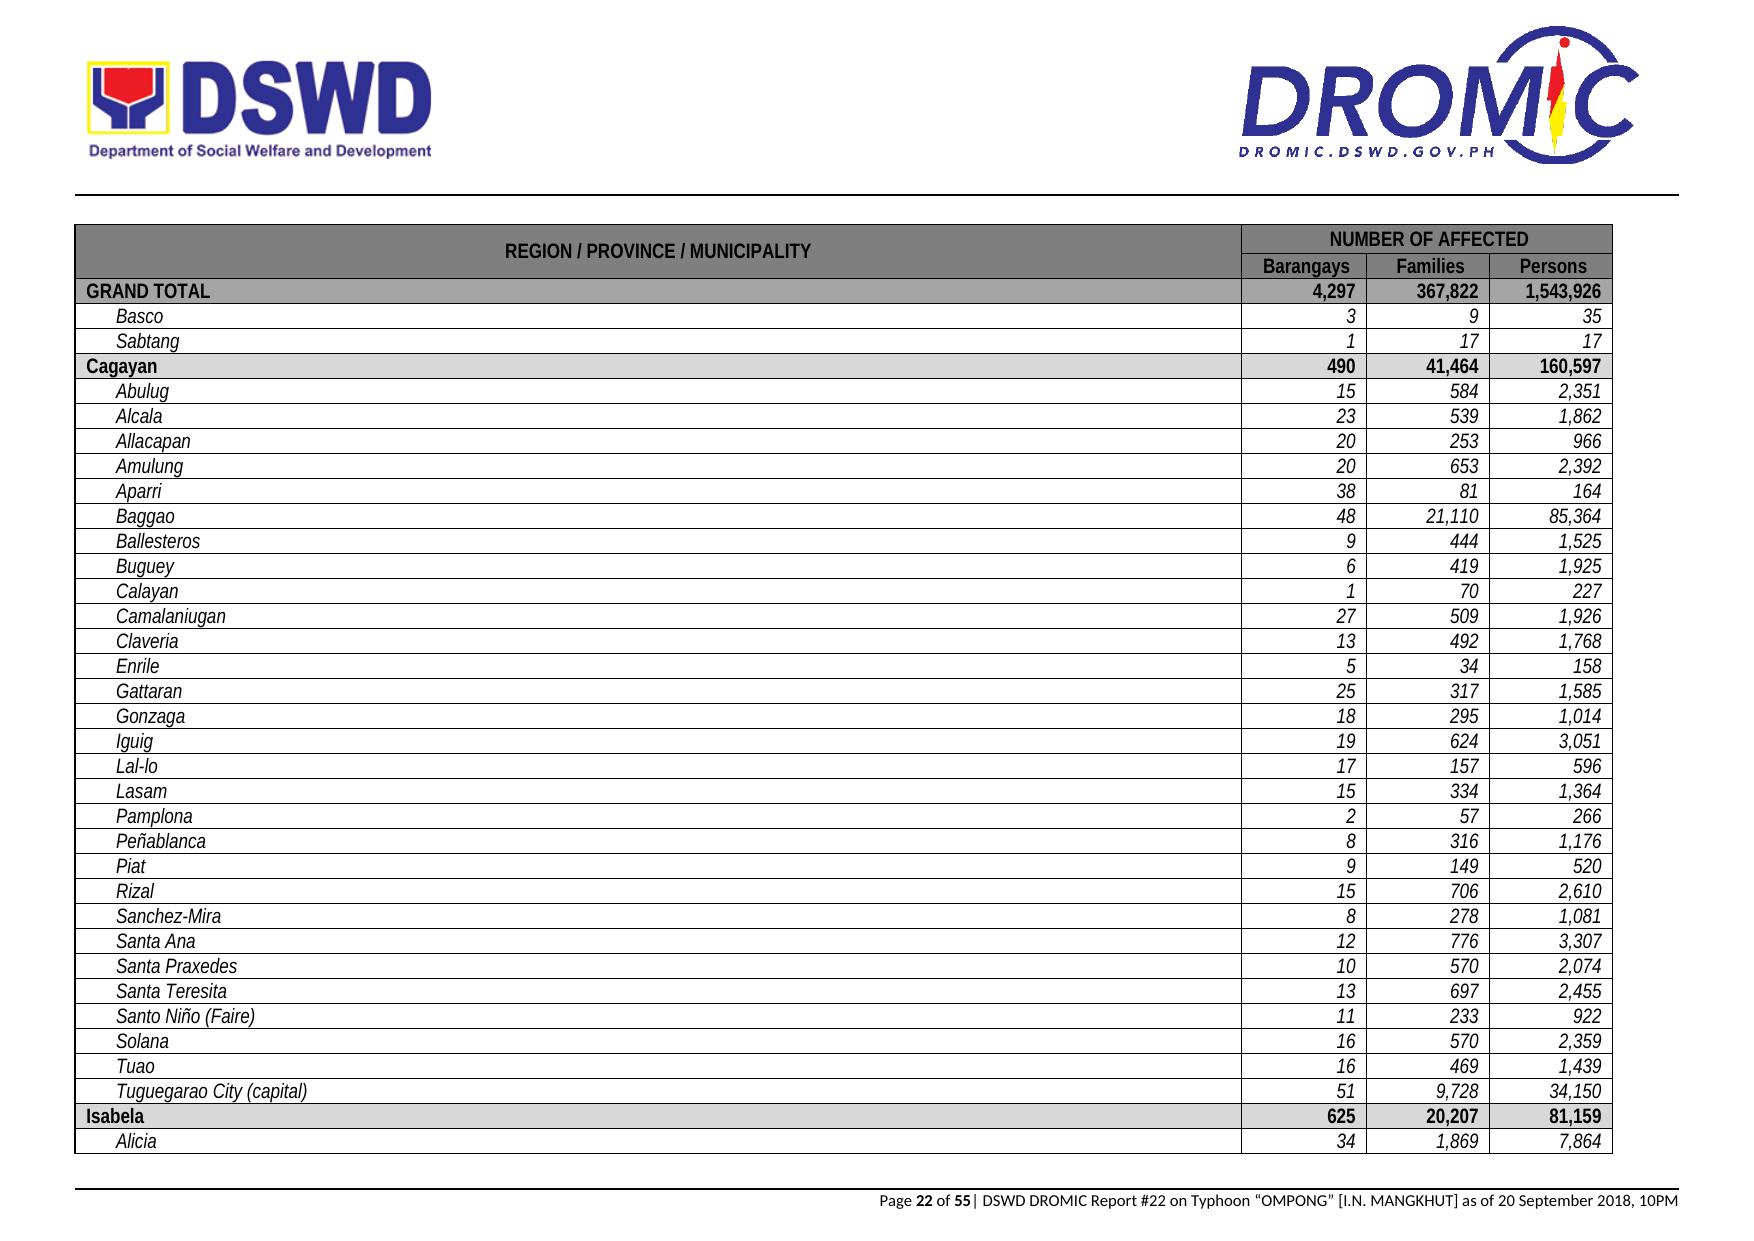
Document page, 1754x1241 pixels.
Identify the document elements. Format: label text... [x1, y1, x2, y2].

table_cell 41,464 [1367, 354, 1489, 378]
table_cell 15 [1242, 379, 1366, 403]
table_cell Persons [1490, 254, 1612, 278]
picture [1231, 25, 1644, 163]
table_cell 6 [1242, 554, 1366, 578]
table_cell 17 [1490, 329, 1612, 353]
table_cell Alcala [105, 404, 1241, 428]
table_cell 317 [1367, 679, 1489, 703]
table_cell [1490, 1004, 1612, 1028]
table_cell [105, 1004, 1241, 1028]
table_cell 35 [1490, 304, 1612, 328]
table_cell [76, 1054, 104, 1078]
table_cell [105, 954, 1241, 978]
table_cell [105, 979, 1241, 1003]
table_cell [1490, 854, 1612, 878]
table_cell 164 [1490, 479, 1612, 503]
table_cell [76, 304, 104, 328]
table_cell 9 [1242, 529, 1366, 553]
table_cell Families [1367, 254, 1489, 278]
table_cell 596 [1490, 754, 1612, 778]
table_cell Baggao [105, 504, 1241, 528]
table_cell 85,364 [1490, 504, 1612, 528]
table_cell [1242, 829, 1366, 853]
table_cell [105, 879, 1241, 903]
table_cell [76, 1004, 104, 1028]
table_cell [76, 654, 104, 678]
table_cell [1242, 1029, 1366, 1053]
table_cell 158 [1490, 654, 1612, 678]
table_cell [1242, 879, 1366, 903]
table_cell 1 [1242, 329, 1366, 353]
table_cell Cagayan [76, 354, 1241, 378]
table_cell GRAND TOTAL [76, 279, 1241, 303]
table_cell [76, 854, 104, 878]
table_cell [76, 479, 104, 503]
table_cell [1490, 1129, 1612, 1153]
table_cell 266 [1490, 804, 1612, 828]
table_cell Gattaran [105, 679, 1241, 703]
table_cell [76, 404, 104, 428]
table_cell 966 [1490, 429, 1612, 453]
table_cell Claveria [105, 629, 1241, 653]
table_cell Peñablanca [105, 829, 1241, 853]
table_cell Lal-lo [105, 754, 1241, 778]
table_cell 20 [1242, 429, 1366, 453]
table_cell 57 [1367, 804, 1489, 828]
picture [75, 58, 444, 164]
table_cell [76, 629, 104, 653]
table_cell 492 [1367, 629, 1489, 653]
table_cell 70 [1367, 579, 1489, 603]
table_cell [76, 454, 104, 478]
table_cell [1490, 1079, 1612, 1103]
table_cell [76, 429, 104, 453]
table_cell 2,351 [1490, 379, 1612, 403]
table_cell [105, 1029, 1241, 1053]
table_cell 1,585 [1490, 679, 1612, 703]
table_cell 38 [1242, 479, 1366, 503]
table_cell Buguey [105, 554, 1241, 578]
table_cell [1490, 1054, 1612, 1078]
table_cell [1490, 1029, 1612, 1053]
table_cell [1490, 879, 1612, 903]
table_cell 334 [1367, 779, 1489, 803]
table_cell 5 [1242, 654, 1366, 678]
table_cell 2,392 [1490, 454, 1612, 478]
table_cell 419 [1367, 554, 1489, 578]
table_cell [76, 779, 104, 803]
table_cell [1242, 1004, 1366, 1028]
table_cell 34 [1367, 654, 1489, 678]
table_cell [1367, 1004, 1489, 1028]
table_header REGION / PROVINCE / MUNICIPALITY [76, 225, 1241, 278]
table_cell 13 [1242, 629, 1366, 653]
table_cell Aparri [105, 479, 1241, 503]
table_cell 1,926 [1490, 604, 1612, 628]
table_cell Sabtang [105, 329, 1241, 353]
table_cell Gonzaga [105, 704, 1241, 728]
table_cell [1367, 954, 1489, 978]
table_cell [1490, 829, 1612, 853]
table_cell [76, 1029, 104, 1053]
table_cell Camalaniugan [105, 604, 1241, 628]
table_cell 21,110 [1367, 504, 1489, 528]
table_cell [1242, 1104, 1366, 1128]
table_cell 1,862 [1490, 404, 1612, 428]
table_cell 653 [1367, 454, 1489, 478]
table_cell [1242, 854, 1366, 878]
table_cell 490 [1242, 354, 1366, 378]
table_cell Enrile [105, 654, 1241, 678]
table_cell 2 [1242, 804, 1366, 828]
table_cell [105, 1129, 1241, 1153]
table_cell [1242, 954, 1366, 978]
table_cell Abulug [105, 379, 1241, 403]
table_cell [76, 554, 104, 578]
table_cell Barangays [1242, 254, 1366, 278]
table_cell [76, 604, 104, 628]
table_cell [76, 829, 104, 853]
table_cell 18 [1242, 704, 1366, 728]
table_cell Pamplona [105, 804, 1241, 828]
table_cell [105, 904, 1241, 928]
table_cell 367,822 [1367, 279, 1489, 303]
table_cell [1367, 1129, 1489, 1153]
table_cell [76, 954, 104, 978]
table_cell [76, 504, 104, 528]
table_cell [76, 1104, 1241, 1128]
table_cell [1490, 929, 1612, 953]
table_cell 157 [1367, 754, 1489, 778]
table_cell Basco [105, 304, 1241, 328]
table_cell Lasam [105, 779, 1241, 803]
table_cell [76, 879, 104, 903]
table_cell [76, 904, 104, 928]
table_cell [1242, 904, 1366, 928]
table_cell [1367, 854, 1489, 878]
table_cell 624 [1367, 729, 1489, 753]
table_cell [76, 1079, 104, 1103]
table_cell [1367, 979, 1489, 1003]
table_cell 17 [1367, 329, 1489, 353]
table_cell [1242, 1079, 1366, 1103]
table_cell Allacapan [105, 429, 1241, 453]
table_cell 25 [1242, 679, 1366, 703]
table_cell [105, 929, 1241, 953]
table_cell 27 [1242, 604, 1366, 628]
table_cell Amulung [105, 454, 1241, 478]
table_cell 1,014 [1490, 704, 1612, 728]
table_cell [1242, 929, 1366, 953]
table_cell [76, 379, 104, 403]
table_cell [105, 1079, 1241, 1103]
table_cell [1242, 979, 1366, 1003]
table_cell 1,364 [1490, 779, 1612, 803]
table_cell [76, 329, 104, 353]
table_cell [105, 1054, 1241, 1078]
table_cell Iguig [105, 729, 1241, 753]
table_cell 19 [1242, 729, 1366, 753]
table_cell 23 [1242, 404, 1366, 428]
table_cell [76, 579, 104, 603]
table_cell 20 [1242, 454, 1366, 478]
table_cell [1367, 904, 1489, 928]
table_cell [76, 704, 104, 728]
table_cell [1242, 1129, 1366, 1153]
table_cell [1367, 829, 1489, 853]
table_cell 1,925 [1490, 554, 1612, 578]
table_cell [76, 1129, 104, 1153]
table_cell 9 [1367, 304, 1489, 328]
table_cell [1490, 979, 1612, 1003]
table_cell [76, 804, 104, 828]
table_cell [76, 754, 104, 778]
table_cell 253 [1367, 429, 1489, 453]
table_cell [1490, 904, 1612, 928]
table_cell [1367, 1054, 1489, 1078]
table_cell 160,597 [1490, 354, 1612, 378]
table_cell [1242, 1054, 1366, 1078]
table_cell 81 [1367, 479, 1489, 503]
table_cell 15 [1242, 779, 1366, 803]
table_cell 509 [1367, 604, 1489, 628]
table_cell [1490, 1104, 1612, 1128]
table_cell 444 [1367, 529, 1489, 553]
table_header NUMBER OF AFFECTED [1242, 225, 1612, 253]
table_cell 1 [1242, 579, 1366, 603]
table_cell Calayan [105, 579, 1241, 603]
table_cell 17 [1242, 754, 1366, 778]
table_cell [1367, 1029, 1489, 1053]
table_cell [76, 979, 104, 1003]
table_cell Ballesteros [105, 529, 1241, 553]
table_cell 539 [1367, 404, 1489, 428]
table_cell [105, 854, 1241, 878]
table_cell [76, 729, 104, 753]
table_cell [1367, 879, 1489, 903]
table_cell 1,525 [1490, 529, 1612, 553]
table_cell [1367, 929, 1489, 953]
table_cell [76, 679, 104, 703]
table_cell 295 [1367, 704, 1489, 728]
table_cell 1,768 [1490, 629, 1612, 653]
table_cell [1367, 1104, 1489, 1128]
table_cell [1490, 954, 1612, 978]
table_cell 584 [1367, 379, 1489, 403]
table_cell 3,051 [1490, 729, 1612, 753]
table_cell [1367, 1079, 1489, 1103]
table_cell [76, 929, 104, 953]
table_cell 1,543,926 [1490, 279, 1612, 303]
table_cell [76, 529, 104, 553]
table_cell 4,297 [1242, 279, 1366, 303]
table_cell 48 [1242, 504, 1366, 528]
table_cell 3 [1242, 304, 1366, 328]
table_cell 227 [1490, 579, 1612, 603]
